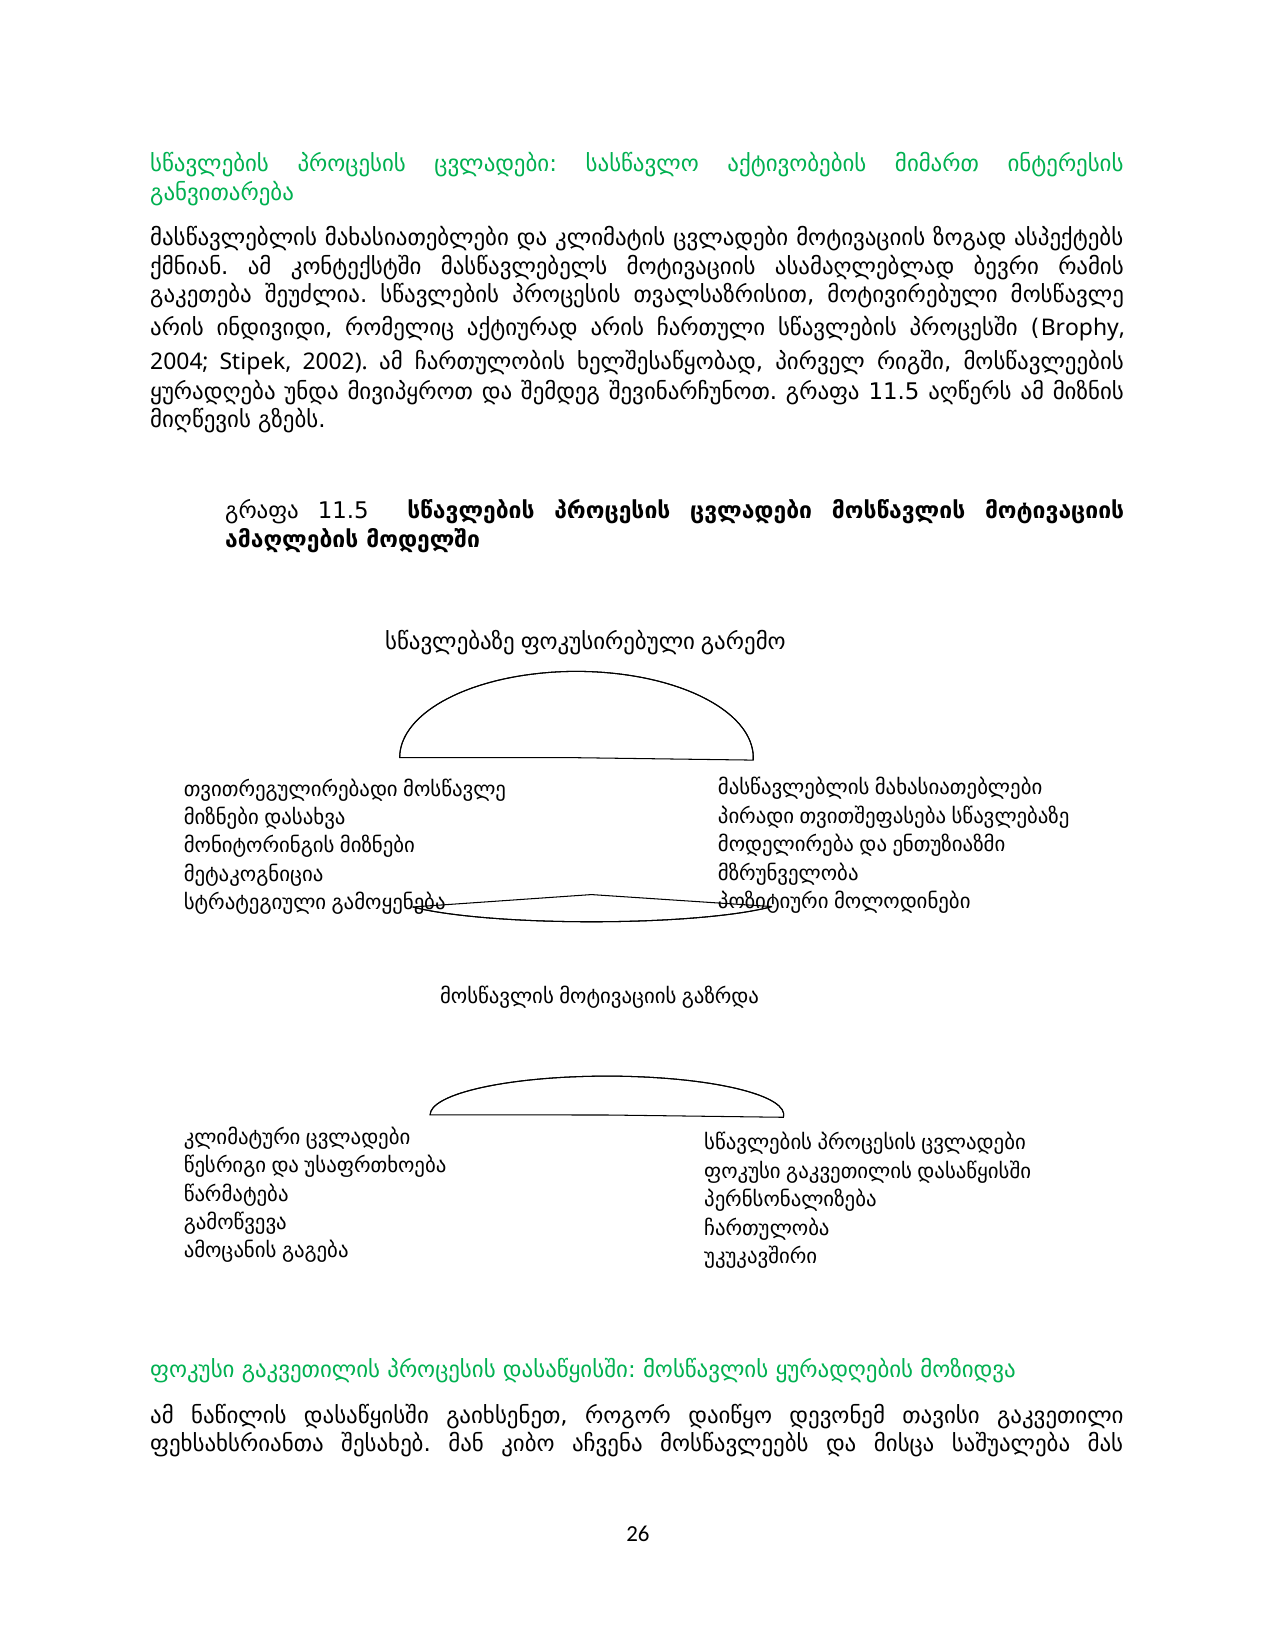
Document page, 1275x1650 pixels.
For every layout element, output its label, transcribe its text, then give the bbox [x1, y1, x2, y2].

text მასწავლებლის მახასიათებლები და კლიმატის ცვლადები მოტივაციის ზოგად ასპექტებს ქმნიან. ამ კონტექსტში მასწავლებელს მოტივაციის ასამაღლებლად ბევრი რამის გაკეთება შეუძლია. სწავლების პროცესის თვალსაზრისით, მოტივირებული მოსწავლე არის ინდივიდი, რომელიც აქტიურად არის ჩართული სწავლების პროცესში (Brophy, 2004; Stipek, 2002). ამ ჩართულობის ხელშესაწყობად, პირველ რიგში, მოსწავლეების ყურადღება უნდა მივიპყროთ და შემდეგ შევინარჩუნოთ. გრაფა 11.5 აღწერს ამ მიზნის მიღწევის გზებს. [150, 224, 1125, 433]
text სწავლების პროცესის ცვლადები: სასწავლო აქტივობების მიმართ ინტერესის განვითარება [150, 150, 1125, 205]
text ფოკუსი გაკვეთილის პროცესის დასაწყისში: მოსწავლის ყურადღების მოზიდვა [150, 1356, 1125, 1383]
list გრაფა 11.5 სწავლების პროცესის ცვლადები მოსწავლის მოტივაციის ამაღლების მოდელში [225, 497, 1125, 553]
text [150, 1402, 1125, 1457]
